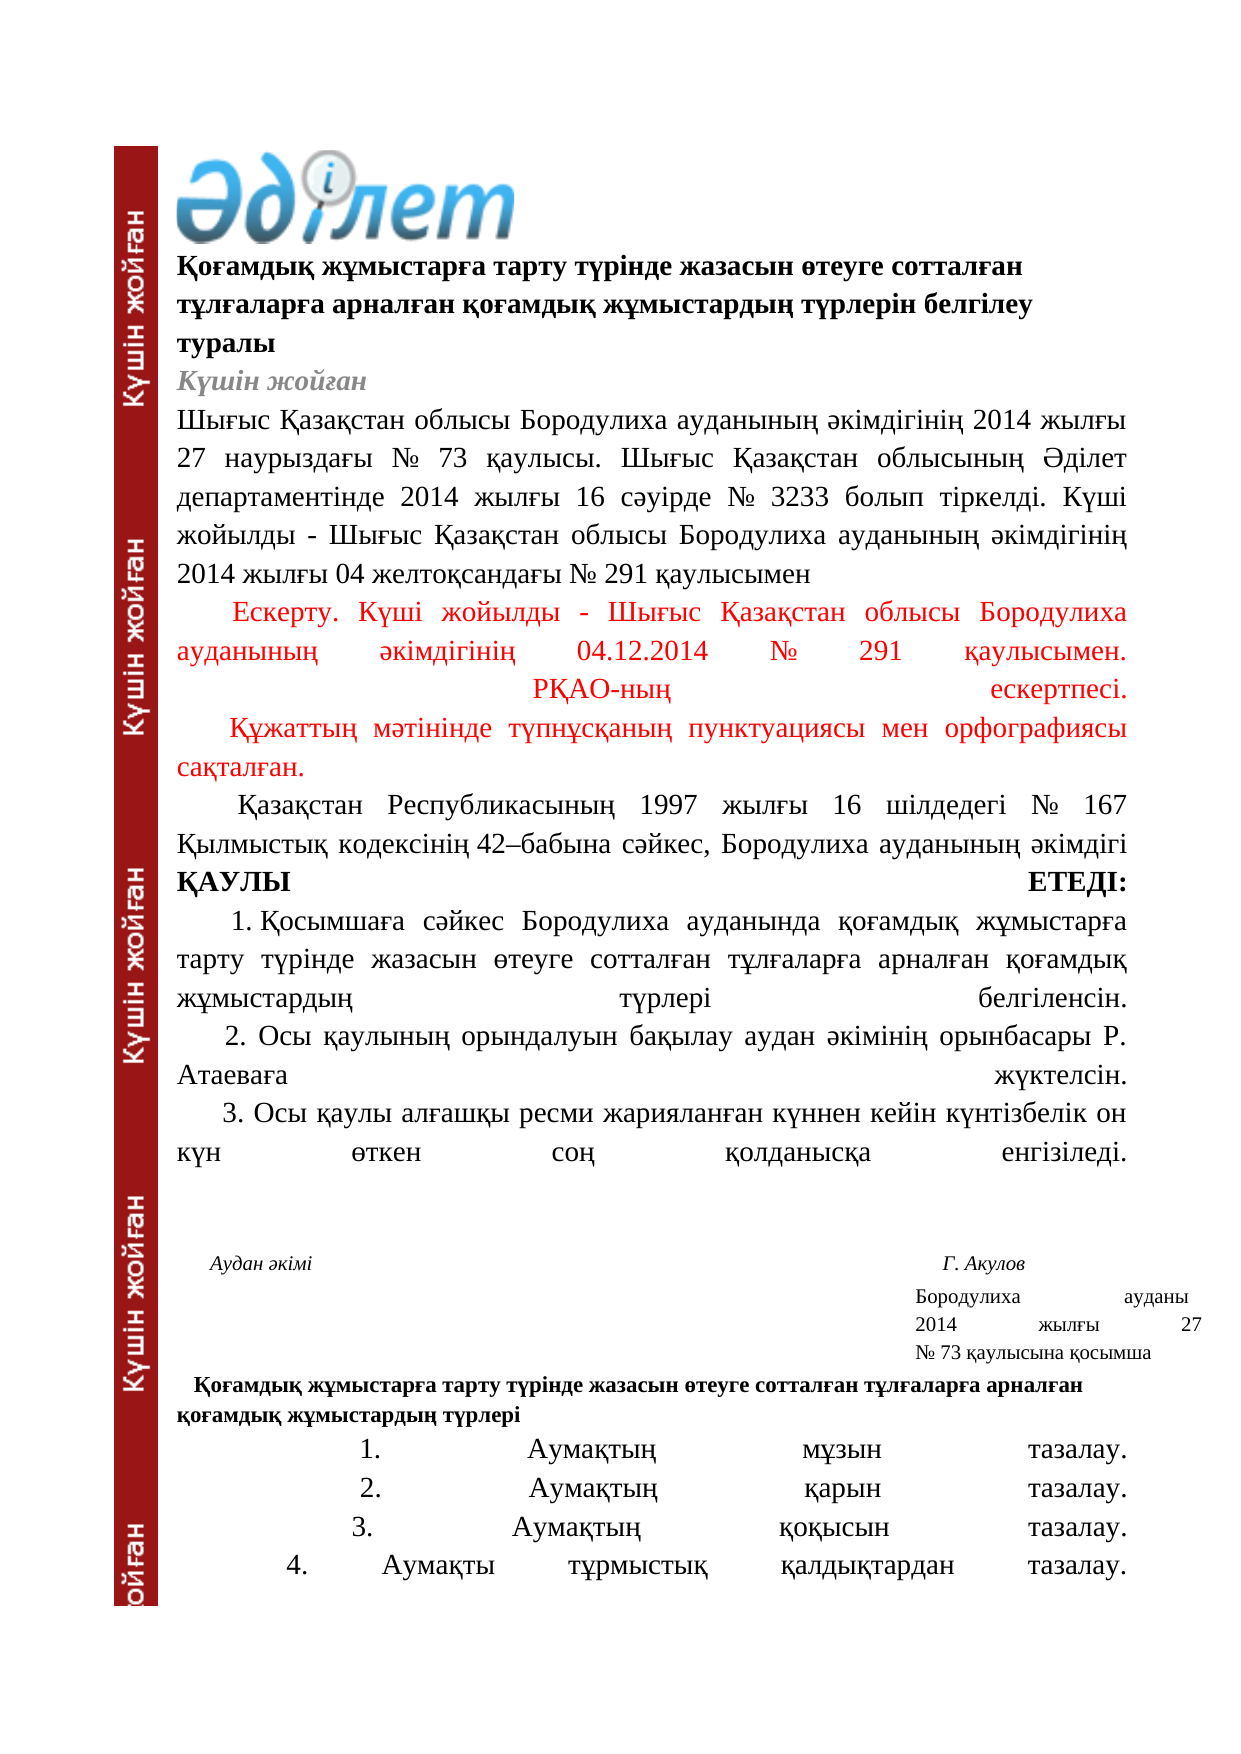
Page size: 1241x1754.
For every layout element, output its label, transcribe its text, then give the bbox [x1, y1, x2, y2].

table_header Аудан әкімі [101, 1250, 939, 1283]
text Ескерту. Күші жойылды - Шығыс Қазақстан облысы Бородулиха ауданының әкімдігінің 04.12.2014 № 291 қаулысымен. РҚАО-ның ескертпесі. Құжаттың мәтінінде түпнұсқаның пунктуациясы мен орфографиясы сақталған. Қазақстан Республикасының 1997 жылғы 16 шiлдедегі № 167 Қылмыстық кодексiнің 42–бабына сәйкес, Бородулиха ауданының әкімдігі ҚАУЛЫ ЕТЕДІ: 1. Қосымшаға сәйкес Бородулиха ауданында қоғамдық жұмыстарға тарту түрінде жазасын өтеуге сотталған тұлғаларға арналған қоғамдық жұмыстардың түрлері белгіленсін. 2. Осы қаулының орындалуын бақылау аудан әкімінің орынбасары Р. Атаеваға жүктелсін. 3. Осы қаулы алғашқы ресми жарияланған күннен кейін күнтізбелік он күн өткен соң қолданысқа енгізіледі. [112, 594, 1128, 1245]
picture [114, 358, 158, 363]
picture [114, 397, 158, 402]
picture [114, 1428, 158, 1432]
table_header Бородулиха ауданы әкімдігінің 2014 жылғы 27 наурыздағы № 73 қаулысына қосымша [912, 1283, 1240, 1371]
table_header [101, 1283, 912, 1371]
text Шығыс Қазақстан облысы Бородулиха ауданының әкімдігінің 2014 жылғы 27 наурыздағы № 73 қаулысы. Шығыс Қазақстан облысының Әділет департаментінде 2014 жылғы 16 сәуірде № 3233 болып тіркелді. Күші жойылды - Шығыс Қазақстан облысы Бородулиха ауданының әкімдігінің 2014 жылғы 04 желтоқсандағы № 291 қаулысымен [112, 402, 1128, 589]
table_header Г. Акулов [939, 1250, 1240, 1283]
text Қоғамдық жұмыстарға тарту түрінде жазасын өтеуге сотталған тұлғаларға арналған қоғамдық жұмыстардың түрлері [112, 1371, 1128, 1428]
picture [114, 146, 158, 248]
text Қоғамдық жұмыстарға тарту түрінде жазасын өтеуге сотталған тұлғаларға арналған қоғамдық жұмыстардың түрлерін белгілеу туралы [112, 248, 1128, 358]
text Күшін жойған [112, 363, 1128, 397]
picture [114, 1581, 158, 1606]
picture [114, 589, 158, 594]
picture [176, 150, 515, 244]
picture [114, 1245, 158, 1250]
